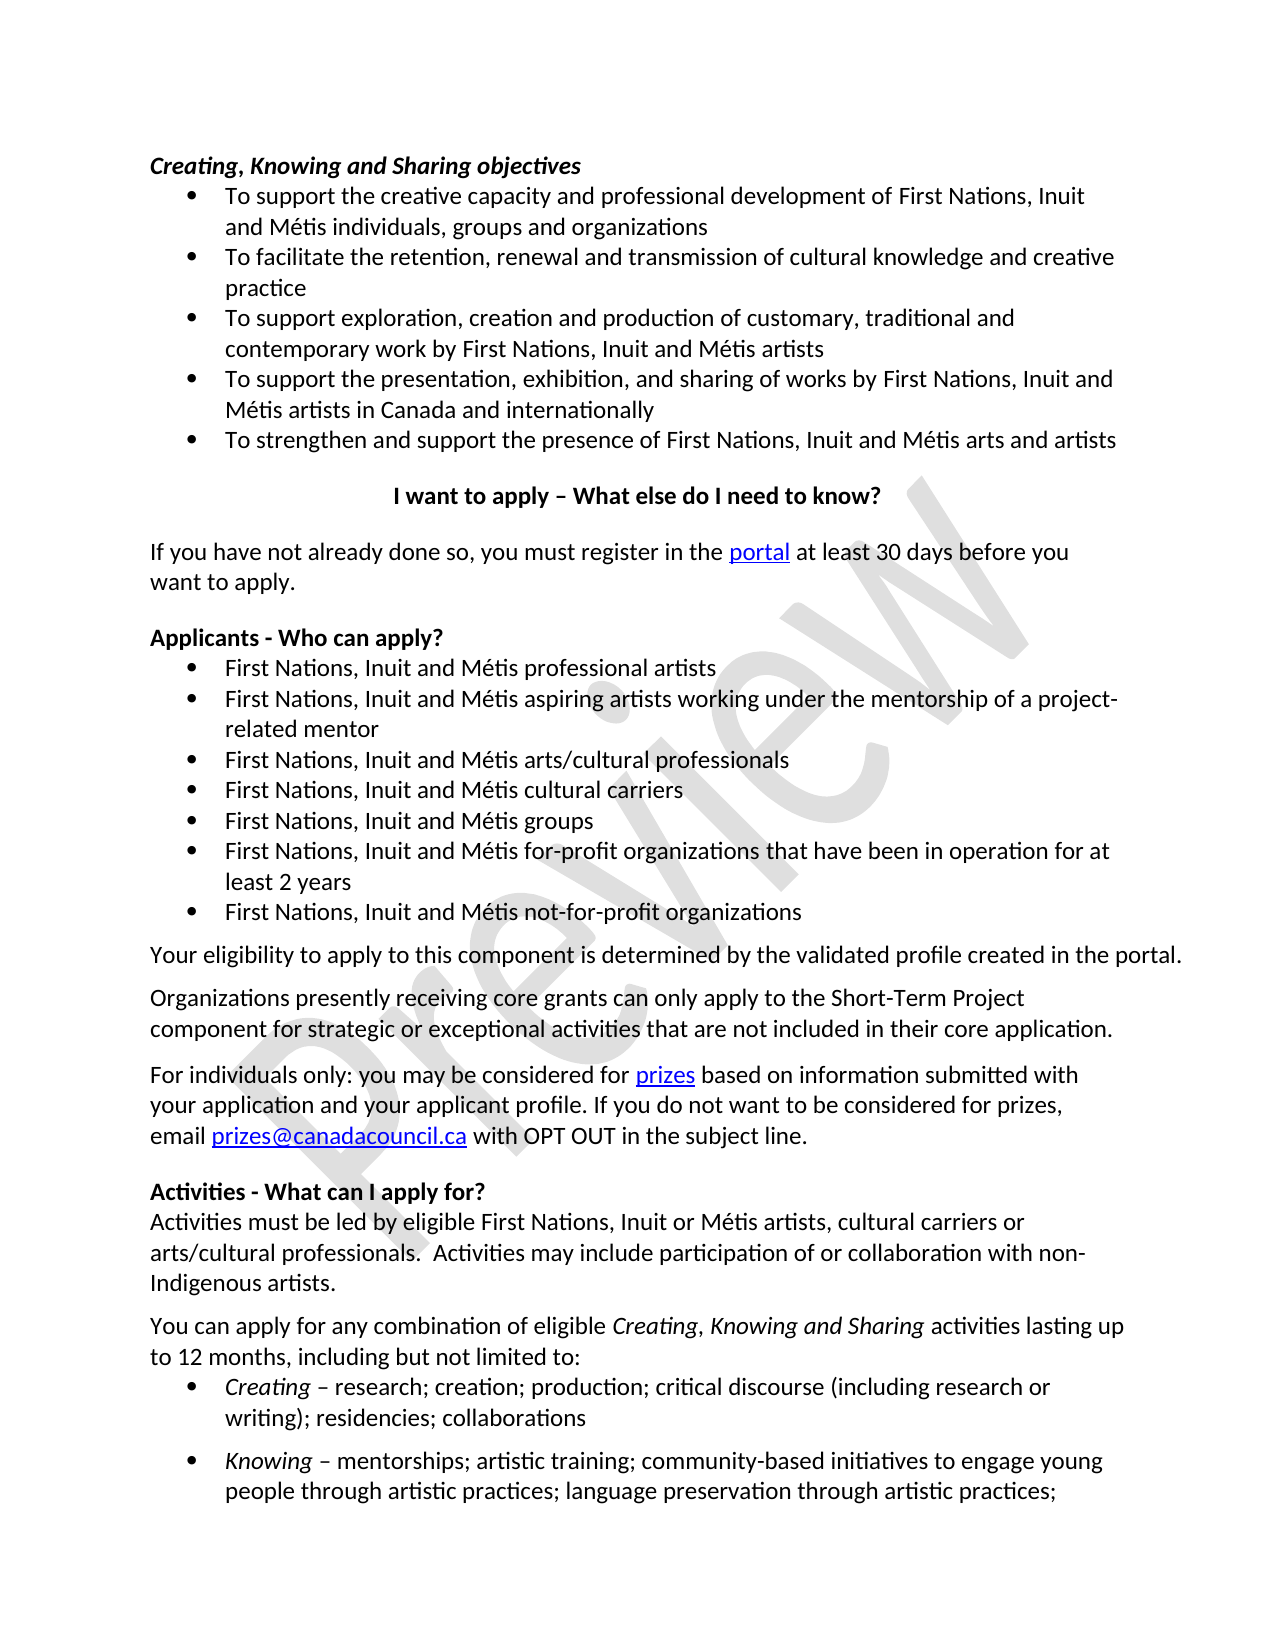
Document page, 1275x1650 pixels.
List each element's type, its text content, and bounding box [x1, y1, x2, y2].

text Your eligibility to apply to this component is determined by the validated profile created in the portal. [150, 939, 1228, 970]
subtitle Creating, Knowing and Sharing objectives [150, 150, 1125, 181]
subtitle Activities - What can I apply for? [150, 1176, 1125, 1206]
list First Nations, Inuit and Métis professional artists [187, 652, 1125, 683]
list First Nations, Inuit and Métis groups [187, 805, 1125, 835]
text For individuals only: you may be considered for prizes based on information submitted with your application and your applicant profile. If you do not want to be considered for prizes, email prizes@canadacouncil.ca with OPT OUT in the subject line. [150, 1059, 1110, 1151]
list To support the presentation, exhibition, and sharing of works by First Nations, Inuit and Métis artists in Canada and internationally [187, 364, 1125, 425]
list First Nations, Inuit and Métis arts/cultural professionals [187, 744, 1125, 774]
list To strengthen and support the presence of First Nations, Inuit and Métis arts and artists [187, 425, 1125, 455]
list Creating – research; creation; production; critical discourse (including research or writing); residencies; collaborations [187, 1371, 1125, 1432]
list To support exploration, creation and production of customary, traditional and contemporary work by First Nations, Inuit and Métis artists [187, 303, 1125, 364]
text You can apply for any combination of eligible Creating, Knowing and Sharing activities lasting up to 12 months, including but not limited to: [150, 1310, 1125, 1371]
subtitle I want to apply – What else do I need to know? [150, 480, 1125, 511]
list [187, 1445, 1125, 1506]
text Organizations presently receiving core grants can only apply to the Short-Term Project component for strategic or exceptional activities that are not included in their core application. [150, 982, 1125, 1043]
list First Nations, Inuit and Métis for-profit organizations that have been in operation for at least 2 years [187, 835, 1125, 896]
list First Nations, Inuit and Métis cultural carriers [187, 774, 1125, 805]
subtitle Applicants - Who can apply? [150, 622, 1125, 652]
text Activities must be led by eligible First Nations, Inuit or Métis artists, cultural carriers or arts/cultural professionals. Activities may include participation of or collaboration with non-Indigenous artists. [150, 1206, 1125, 1298]
text If you have not already done so, you must register in the portal at least 30 days before you want to apply. [150, 536, 1125, 597]
list To support the creative capacity and professional development of First Nations, Inuit and Métis individuals, groups and organizations [187, 181, 1125, 242]
list To facilitate the retention, renewal and transmission of cultural knowledge and creative practice [187, 242, 1125, 303]
list First Nations, Inuit and Métis not-for-profit organizations [187, 896, 1125, 927]
list First Nations, Inuit and Métis aspiring artists working under the mentorship of a project-related mentor [187, 683, 1125, 744]
